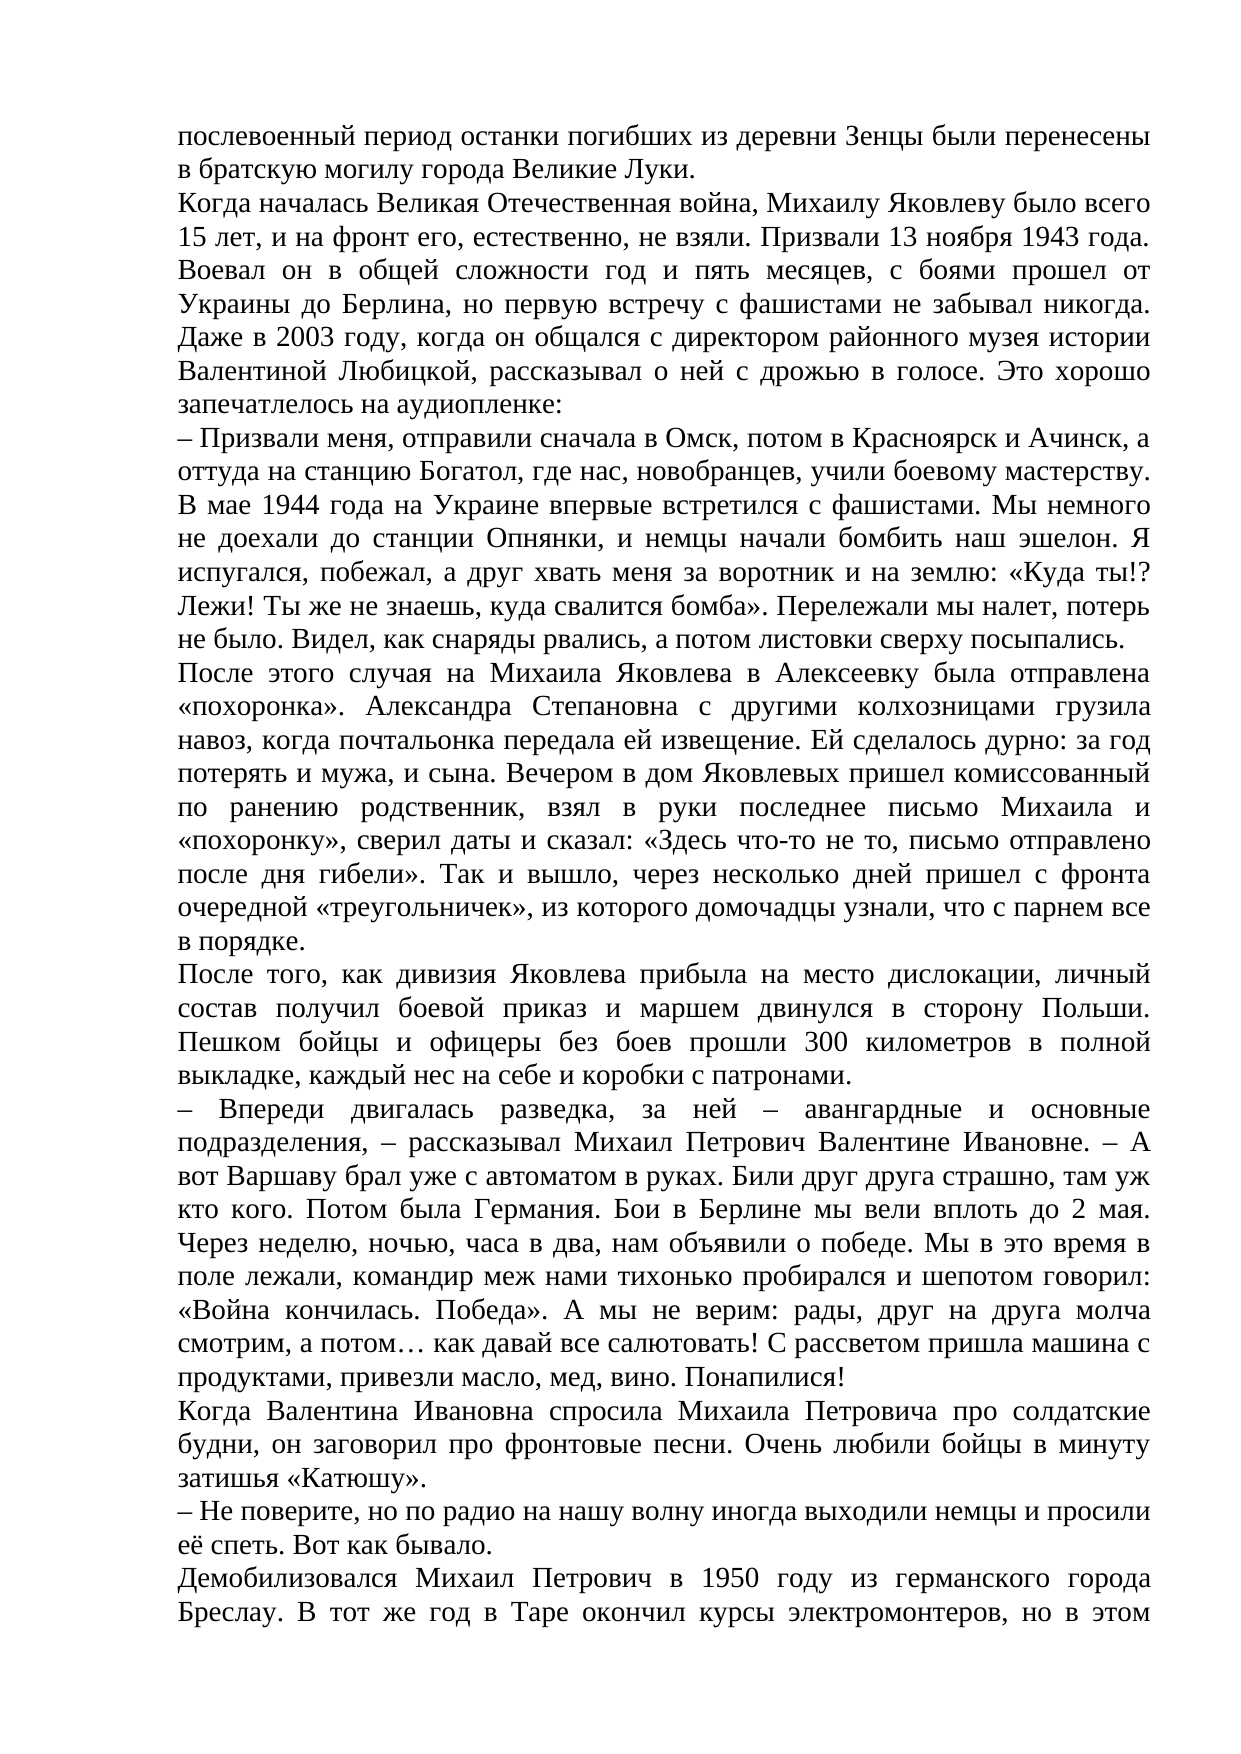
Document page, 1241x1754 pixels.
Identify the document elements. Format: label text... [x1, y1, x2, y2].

text – Призвали меня, отправили сначала в Омск, потом в Красноярск и Ачинск, а оттуда на станцию Богатол, где нас, новобранцев, учили боевому мастерству. В мае 1944 года на Украине впервые встретился с фашистами. Мы немного не доехали до станции Опнянки, и немцы начали бомбить наш эшелон. Я испугался, побежал, а друг хвать меня за воротник и на землю: «Куда ты!? Лежи! Ты же не знаешь, куда свалится бомба». Перележали мы налет, потерь не было. Видел, как снаряды рвались, а потом листовки сверху посыпались. [177, 420, 1152, 655]
text Когда началась Великая Отечественная война, Михаилу Яковлеву было всего 15 лет, и на фронт его, естественно, не взяли. Призвали 13 ноября 1943 года. Воевал он в общей сложности год и пять месяцев, с боями прошел от Украины до Берлина, но первую встречу с фашистами не забывал никогда. Даже в 2003 году, когда он общался с директором районного музея истории Валентиной Любицкой, рассказывал о ней с дрожью в голосе. Это хорошо запечатлелось на аудиопленке: [177, 185, 1152, 420]
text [177, 118, 1152, 185]
text Когда Валентина Ивановна спросила Михаила Петровича про солдатские будни, он заговорил про фронтовые песни. Очень любили бойцы в минуту затишья «Катюшу». [177, 1393, 1152, 1493]
text После этого случая на Михаила Яковлева в Алексеевку была отправлена «похоронка». Александра Степановна с другими колхозницами грузила навоз, когда почтальонка передала ей извещение. Ей сделалось дурно: за год потерять и мужа, и сына. Вечером в дом Яковлевых пришел комиссованный по ранению родственник, взял в руки последнее письмо Михаила и «похоронку», сверил даты и сказал: «Здесь что-то не то, письмо отправлено после дня гибели». Так и вышло, через несколько дней пришел с фронта очередной «треугольничек», из которого домочадцы узнали, что с парнем все в порядке. [177, 655, 1152, 957]
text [177, 1560, 1152, 1627]
text После того, как дивизия Яковлева прибыла на место дислокации, личный состав получил боевой приказ и маршем двинулся в сторону Польши. Пешком бойцы и офицеры без боев прошли 300 километров в полной выкладке, каждый нес на себе и коробки с патронами. [177, 957, 1152, 1091]
text – Не поверите, но по радио на нашу волну иногда выходили немцы и просили её спеть. Вот как бывало. [177, 1493, 1152, 1560]
text – Впереди двигалась разведка, за ней – авангардные и основные подразделения, – рассказывал Михаил Петрович Валентине Ивановне. – А вот Варшаву брал уже с автоматом в руках. Били друг друга страшно, там уж кто кого. Потом была Германия. Бои в Берлине мы вели вплоть до 2 мая. Через неделю, ночью, часа в два, нам объявили о победе. Мы в это время в поле лежали, командир меж нами тихонько пробирался и шепотом говорил: «Война кончилась. Победа». А мы не верим: рады, друг на друга молча смотрим, а потом… как давай все салютовать! С рассветом пришла машина с продуктами, привезли масло, мед, вино. Понапилися! [177, 1091, 1152, 1393]
